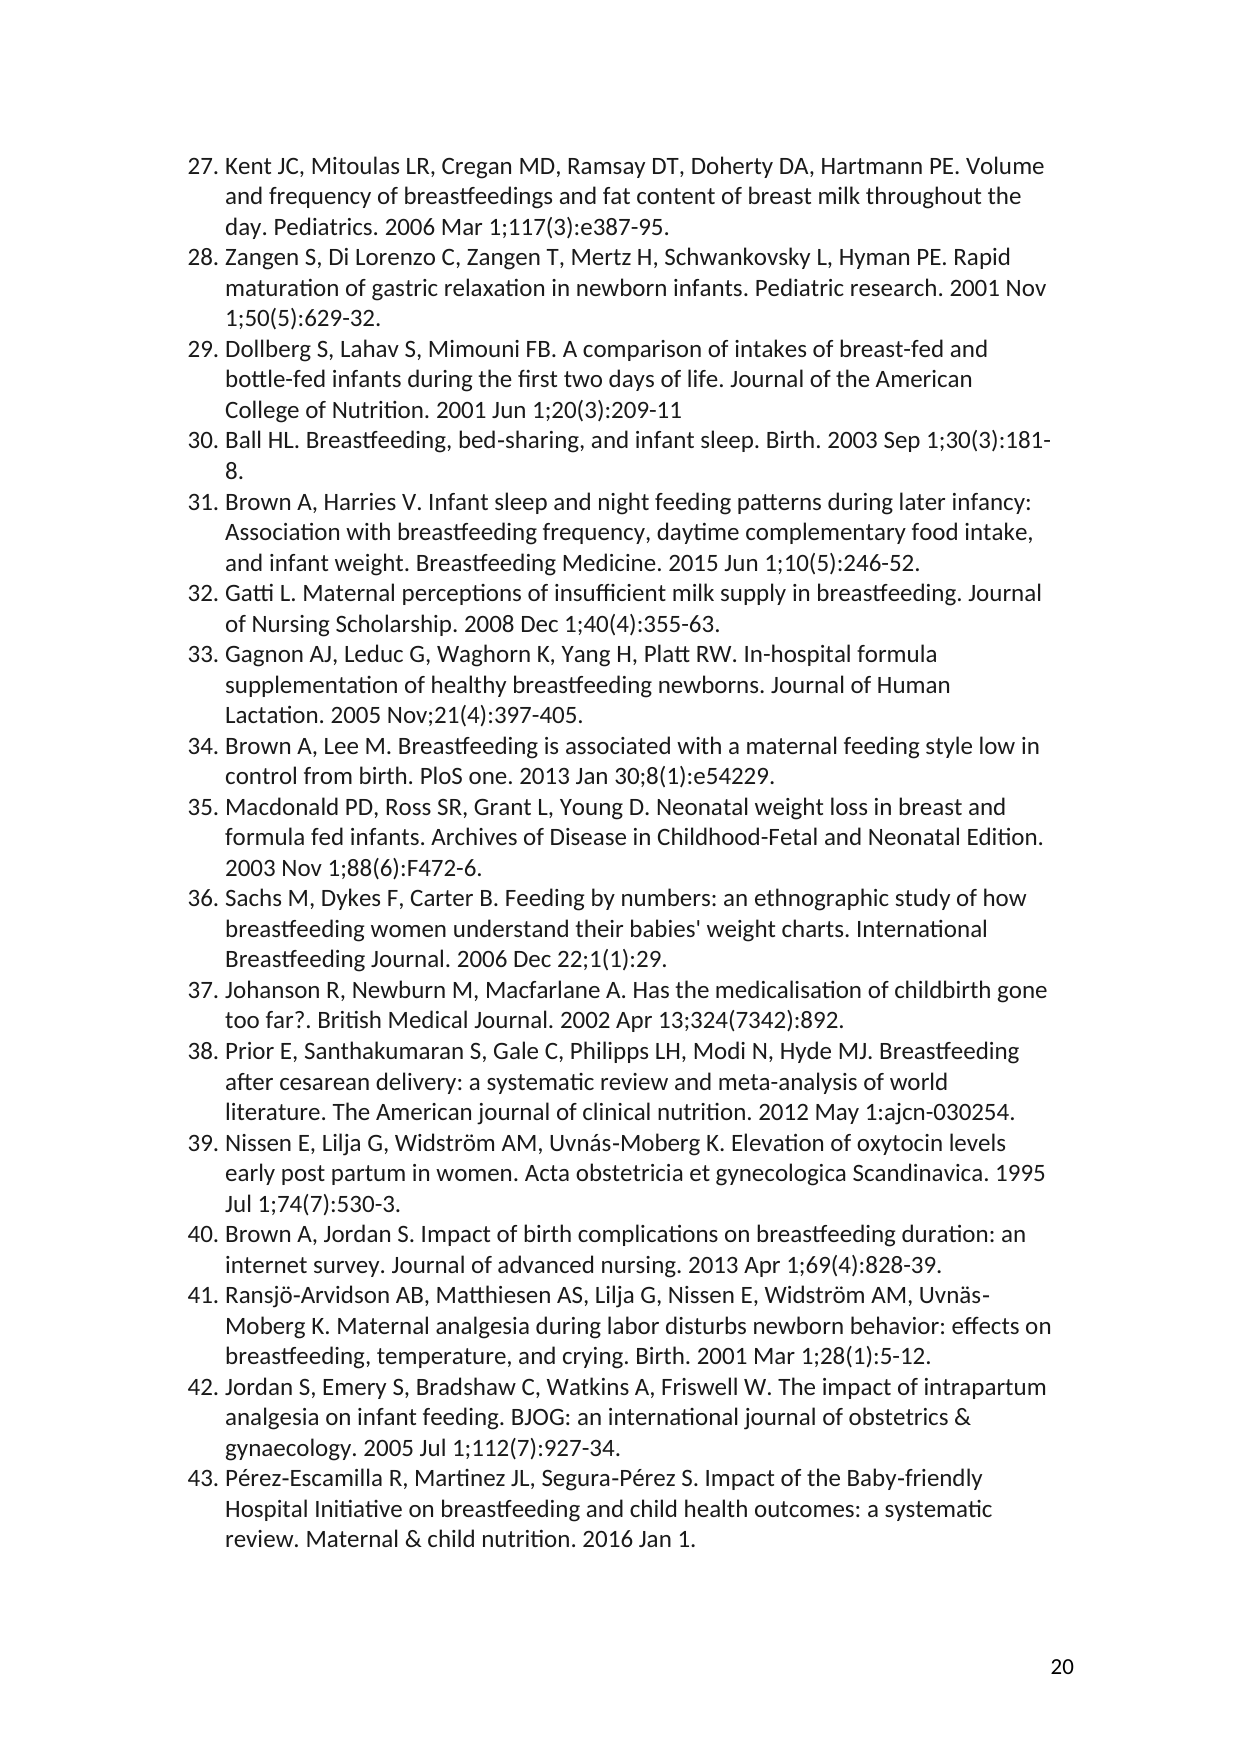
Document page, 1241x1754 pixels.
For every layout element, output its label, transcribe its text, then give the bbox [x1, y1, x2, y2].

list Ball HL. Breastfeeding, bed‐sharing, and infant sleep. Birth. 2003 Sep 1;30(3):181-8. [187, 425, 1053, 486]
list Pérez‐Escamilla R, Martinez JL, Segura‐Pérez S. Impact of the Baby‐friendly Hospital Initiative on breastfeeding and child health outcomes: a systematic review. Maternal & child nutrition. 2016 Jan 1. [187, 1462, 1053, 1554]
list Brown A, Harries V. Infant sleep and night feeding patterns during later infancy: Association with breastfeeding frequency, daytime complementary food intake, and infant weight. Breastfeeding Medicine. 2015 Jun 1;10(5):246-52. [187, 486, 1053, 577]
list Johanson R, Newburn M, Macfarlane A. Has the medicalisation of childbirth gone too far?. British Medical Journal. 2002 Apr 13;324(7342):892. [187, 974, 1053, 1035]
list Jordan S, Emery S, Bradshaw C, Watkins A, Friswell W. The impact of intrapartum analgesia on infant feeding. BJOG: an international journal of obstetrics & gynaecology. 2005 Jul 1;112(7):927-34. [187, 1371, 1053, 1462]
list Dollberg S, Lahav S, Mimouni FB. A comparison of intakes of breast-fed and bottle-fed infants during the first two days of life. Journal of the American College of Nutrition. 2001 Jun 1;20(3):209-11 [187, 333, 1053, 425]
list Prior E, Santhakumaran S, Gale C, Philipps LH, Modi N, Hyde MJ. Breastfeeding after cesarean delivery: a systematic review and meta-analysis of world literature. The American journal of clinical nutrition. 2012 May 1:ajcn-030254. [187, 1035, 1053, 1127]
list Gatti L. Maternal perceptions of insufficient milk supply in breastfeeding. Journal of Nursing Scholarship. 2008 Dec 1;40(4):355-63. [187, 577, 1053, 638]
list Macdonald PD, Ross SR, Grant L, Young D. Neonatal weight loss in breast and formula fed infants. Archives of Disease in Childhood-Fetal and Neonatal Edition. 2003 Nov 1;88(6):F472-6. [187, 791, 1053, 882]
list Nissen E, Lilja G, Widström AM, Uvnás‐Moberg K. Elevation of oxytocin levels early post partum in women. Acta obstetricia et gynecologica Scandinavica. 1995 Jul 1;74(7):530-3. [187, 1127, 1053, 1218]
list Sachs M, Dykes F, Carter B. Feeding by numbers: an ethnographic study of how breastfeeding women understand their babies' weight charts. International Breastfeeding Journal. 2006 Dec 22;1(1):29. [187, 882, 1053, 974]
list Brown A, Lee M. Breastfeeding is associated with a maternal feeding style low in control from birth. PloS one. 2013 Jan 30;8(1):e54229. [187, 730, 1053, 791]
list Brown A, Jordan S. Impact of birth complications on breastfeeding duration: an internet survey. Journal of advanced nursing. 2013 Apr 1;69(4):828-39. [187, 1218, 1053, 1279]
list Zangen S, Di Lorenzo C, Zangen T, Mertz H, Schwankovsky L, Hyman PE. Rapid maturation of gastric relaxation in newborn infants. Pediatric research. 2001 Nov 1;50(5):629-32. [187, 242, 1053, 333]
list Gagnon AJ, Leduc G, Waghorn K, Yang H, Platt RW. In-hospital formula supplementation of healthy breastfeeding newborns. Journal of Human Lactation. 2005 Nov;21(4):397-405. [187, 638, 1053, 730]
list Ransjö‐Arvidson AB, Matthiesen AS, Lilja G, Nissen E, Widström AM, Uvnäs‐Moberg K. Maternal analgesia during labor disturbs newborn behavior: effects on breastfeeding, temperature, and crying. Birth. 2001 Mar 1;28(1):5-12. [187, 1279, 1053, 1371]
list Kent JC, Mitoulas LR, Cregan MD, Ramsay DT, Doherty DA, Hartmann PE. Volume and frequency of breastfeedings and fat content of breast milk throughout the day. Pediatrics. 2006 Mar 1;117(3):e387-95. [187, 150, 1053, 242]
